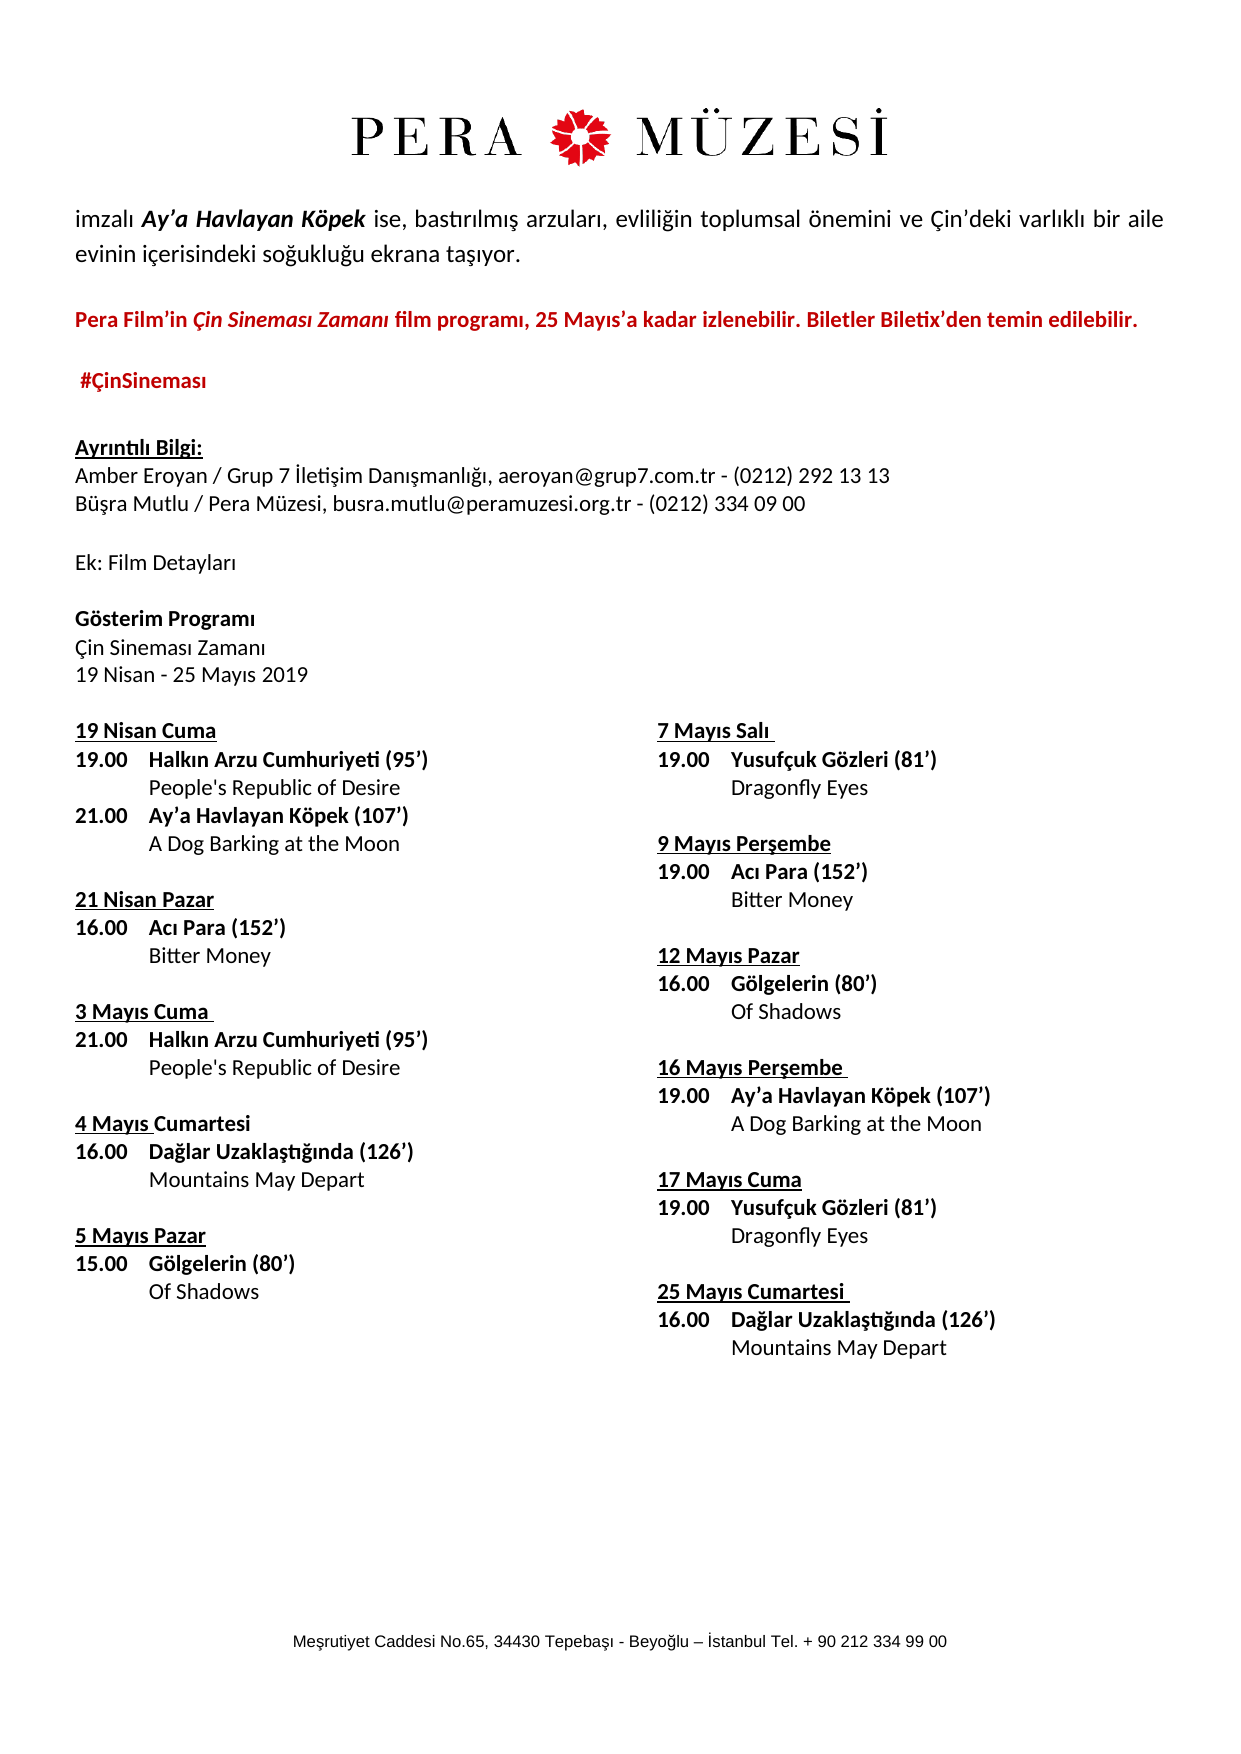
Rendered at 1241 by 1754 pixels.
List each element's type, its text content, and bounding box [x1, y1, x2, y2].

text 21.00 Halkın Arzu Cumhuriyeti (95’) [75, 1025, 583, 1053]
text A Dog Barking at the Moon [657, 1109, 1165, 1137]
text Ek: Film Detayları [75, 548, 1165, 604]
text Gösterim Programı [75, 604, 1165, 633]
text Bitter Money [75, 941, 583, 969]
text Of Shadows [657, 997, 1165, 1025]
text 19 Nisan Cuma [75, 717, 583, 745]
text Dragonfly Eyes [657, 773, 1165, 801]
text 25 Mayıs Cumartesi [657, 1277, 1165, 1305]
text 19.00 Halkın Arzu Cumhuriyeti (95’) [75, 745, 583, 773]
text 12 Mayıs Pazar [657, 941, 1165, 969]
text 16.00 Dağlar Uzaklaştığında (126’) [657, 1305, 1165, 1333]
text 9 Mayıs Perşembe [657, 829, 1165, 857]
text Büşra Mutlu / Pera Müzesi, busra.mutlu@peramuzesi.org.tr - (0212) 334 09 00 [75, 489, 1165, 517]
text 16 Mayıs Perşembe [657, 1053, 1165, 1081]
picture [337, 73, 903, 204]
text 19.00 Yusufçuk Gözleri (81’) [657, 745, 1165, 773]
text Ayrıntılı Bilgi: [75, 433, 1165, 461]
text Of Shadows [75, 1277, 583, 1305]
text 5 Mayıs Pazar [75, 1221, 583, 1249]
text 21 Nisan Pazar [75, 885, 583, 913]
text 19.00 Yusufçuk Gözleri (81’) [657, 1193, 1165, 1221]
text 4 Mayıs Cumartesi [75, 1109, 583, 1137]
text Pera Film’in Çin Sineması Zamanı film programı, 25 Mayıs’a kadar izlenebilir. Biletler Biletix’den temin edilebilir. [75, 306, 1165, 333]
text A Dog Barking at the Moon [75, 829, 583, 857]
text People's Republic of Desire [75, 773, 583, 801]
text Çin Sineması Zamanı [75, 633, 1165, 661]
text 19.00 Ay’a Havlayan Köpek (107’) [657, 1081, 1165, 1109]
text 16.00 Acı Para (152’) [75, 913, 583, 941]
text 19.00 Acı Para (152’) [657, 857, 1165, 885]
text 19 Nisan - 25 Mayıs 2019 [75, 661, 1165, 689]
text 21.00 Ay’a Havlayan Köpek (107’) [75, 801, 583, 829]
text 3 Mayıs Cuma [75, 997, 583, 1025]
text 16.00 Gölgelerin (80’) [657, 969, 1165, 997]
text Amber Eroyan / Grup 7 İletişim Danışmanlığı, aeroyan@grup7.com.tr - (0212) 292 13 13 [75, 461, 1165, 489]
text 15.00 Gölgelerin (80’) [75, 1249, 583, 1277]
text Mountains May Depart [657, 1333, 1165, 1361]
text 17 Mayıs Cuma [657, 1165, 1165, 1193]
text Dragonfly Eyes [657, 1221, 1165, 1249]
text Mountains May Depart [75, 1165, 583, 1193]
text 16.00 Dağlar Uzaklaştığında (126’) [75, 1137, 583, 1165]
text Bitter Money [657, 885, 1165, 913]
text 7 Mayıs Salı [657, 717, 1165, 745]
text People's Republic of Desire [75, 1053, 583, 1081]
text #ÇinSineması [75, 366, 1165, 394]
